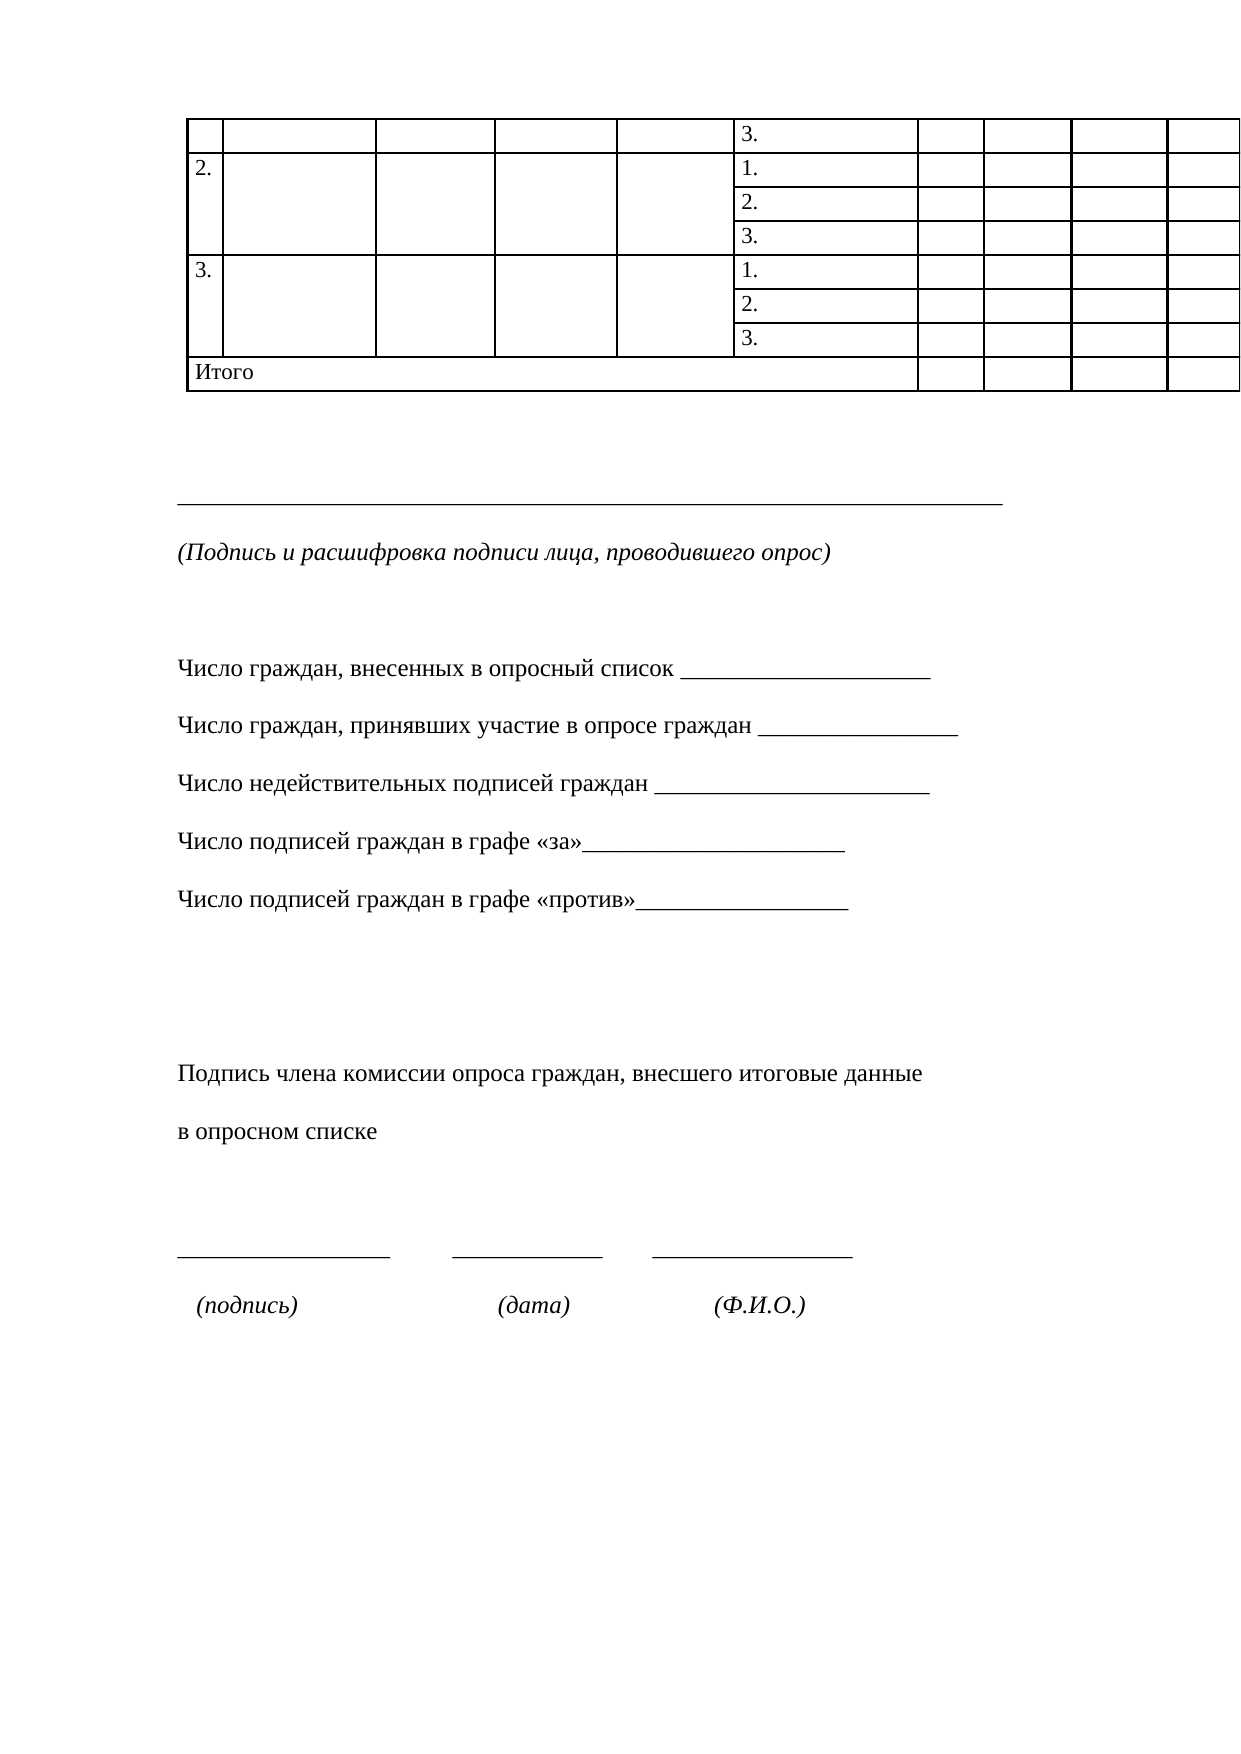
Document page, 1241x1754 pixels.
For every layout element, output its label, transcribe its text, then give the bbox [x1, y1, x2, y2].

table_cell 3. [189, 256, 222, 356]
table_cell 2. [735, 290, 917, 322]
table_cell [496, 256, 616, 356]
table_cell [1073, 256, 1166, 288]
table_cell 3. [735, 324, 917, 356]
table_cell [919, 324, 983, 356]
table_cell [1073, 358, 1166, 390]
table_cell [919, 120, 983, 152]
table_cell [1073, 324, 1166, 356]
table_cell [1073, 188, 1166, 220]
table_cell [919, 358, 983, 390]
text (Подпись и расшифровка подписи лица, проводившего опрос) [177, 537, 1152, 566]
table_cell [1073, 290, 1166, 322]
table_cell [618, 256, 733, 356]
text __________________________________________________________________ [177, 479, 1152, 508]
table_cell [985, 256, 1070, 288]
table_cell [919, 188, 983, 220]
table_cell [985, 120, 1070, 152]
table_cell [224, 154, 375, 254]
text _________________ ____________ ________________ [177, 1232, 1152, 1261]
table_cell [1073, 222, 1166, 254]
table_cell [1073, 120, 1166, 152]
text Подпись члена комиссии опроса граждан, внесшего итоговые данные [177, 1058, 1152, 1087]
table_cell [919, 154, 983, 186]
table_cell 3. [735, 120, 917, 152]
table_cell [985, 324, 1070, 356]
table_cell [919, 290, 983, 322]
table_cell [1169, 324, 1239, 356]
text в опросном списке [177, 1116, 1152, 1145]
table_cell 3. [735, 222, 917, 254]
table_cell [985, 222, 1070, 254]
text Число подписей граждан в графе «за»_____________________ [177, 826, 1152, 855]
text Число граждан, внесенных в опросный список ____________________ [177, 653, 1152, 681]
table_cell [618, 154, 733, 254]
table_cell [1169, 256, 1239, 288]
table_cell [985, 154, 1070, 186]
table_cell Итого [189, 358, 917, 390]
text Число граждан, принявших участие в опросе граждан ________________ [177, 711, 1152, 739]
table_cell [377, 256, 494, 356]
table_cell [1169, 154, 1239, 186]
table_cell [1169, 188, 1239, 220]
text Число подписей граждан в графе «против»_________________ [177, 884, 1152, 913]
table_cell [1169, 222, 1239, 254]
table_cell [224, 256, 375, 356]
table_cell 1. [735, 154, 917, 186]
table_cell [1073, 154, 1166, 186]
table_cell [496, 154, 616, 254]
table_cell [1169, 120, 1239, 152]
table_cell [985, 358, 1070, 390]
table_cell [919, 222, 983, 254]
text Число недействительных подписей граждан ______________________ [177, 768, 1152, 797]
table_cell 2. [189, 154, 222, 254]
table_cell [919, 256, 983, 288]
table_cell 2. [735, 188, 917, 220]
table_cell [1169, 358, 1239, 390]
table_cell [377, 154, 494, 254]
table_cell [985, 290, 1070, 322]
text (подпись) (дата) (Ф.И.О.) [177, 1290, 1152, 1318]
table_cell 1. [735, 256, 917, 288]
table_cell [1169, 290, 1239, 322]
table_cell [985, 188, 1070, 220]
